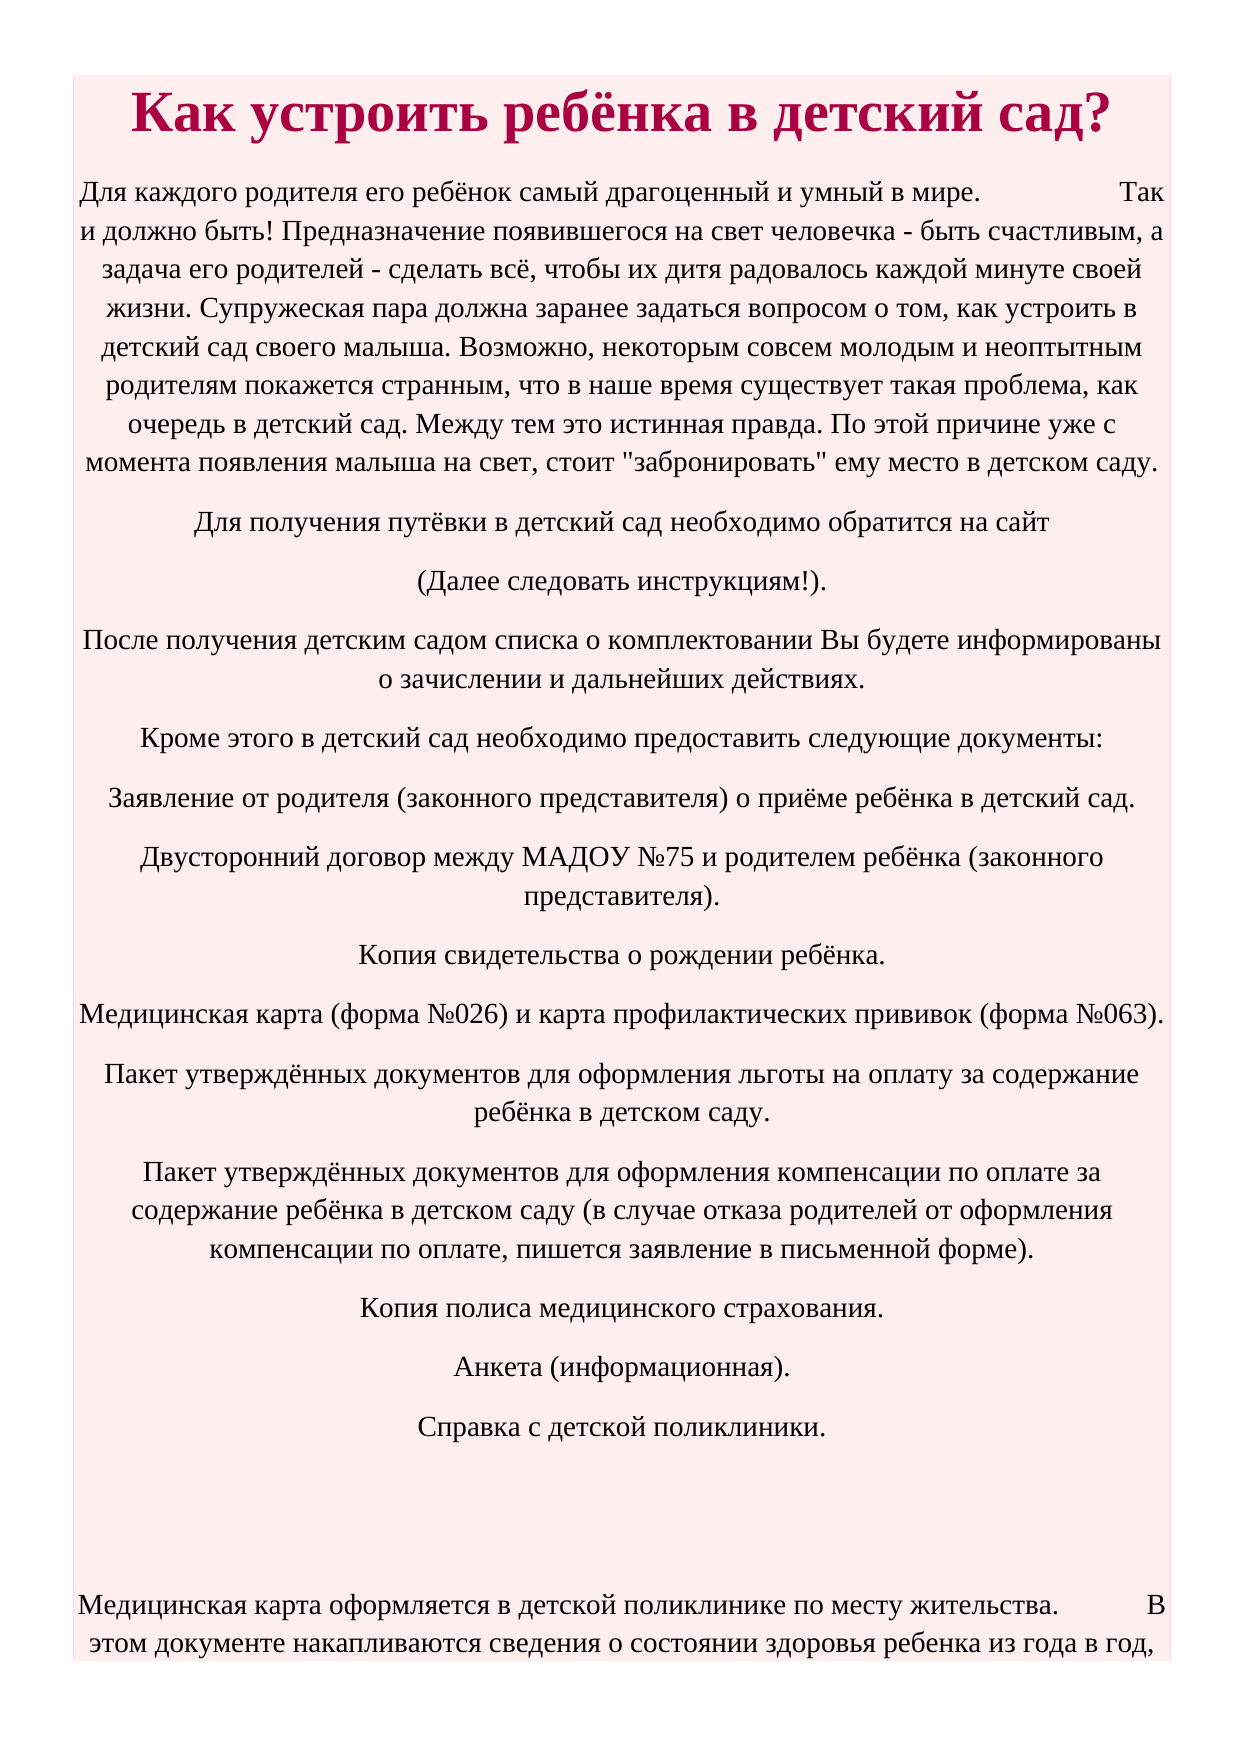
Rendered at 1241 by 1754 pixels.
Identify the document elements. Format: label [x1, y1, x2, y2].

table_header [74, 75, 1170, 1661]
